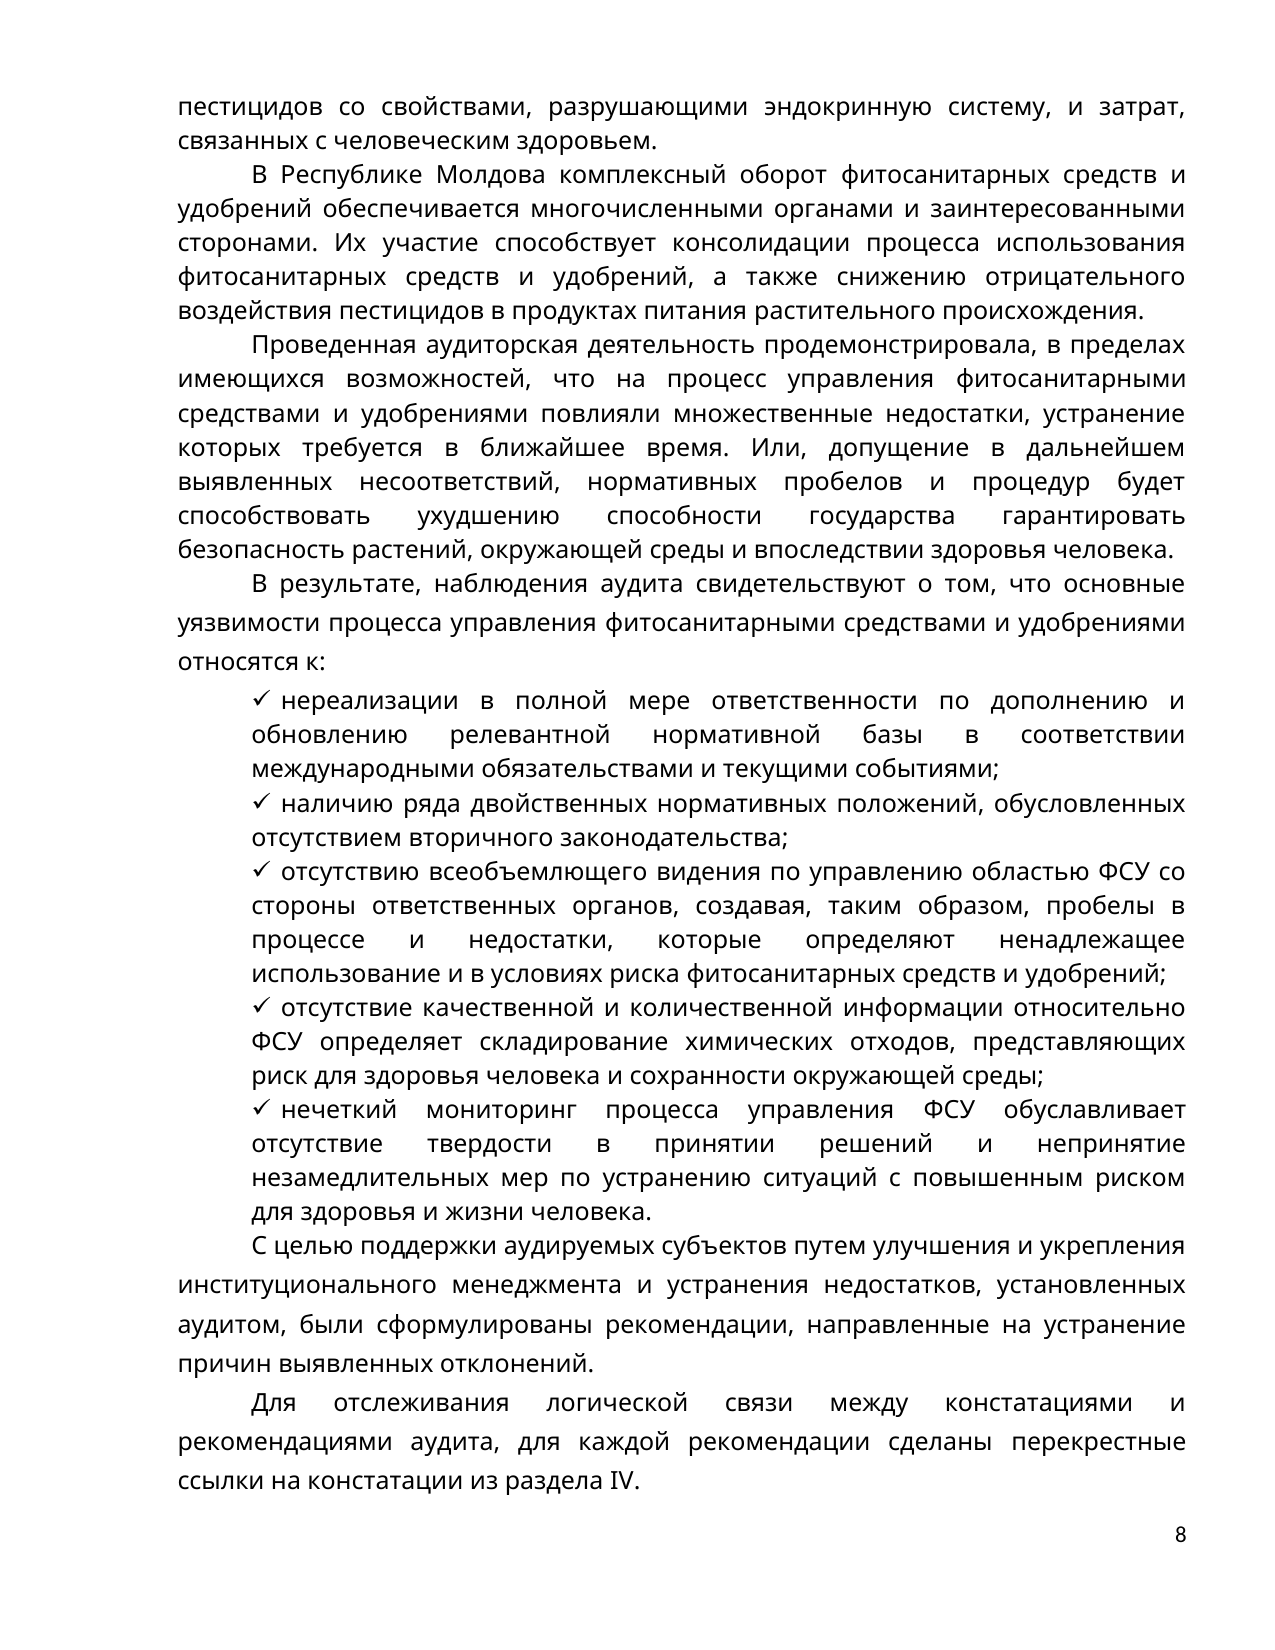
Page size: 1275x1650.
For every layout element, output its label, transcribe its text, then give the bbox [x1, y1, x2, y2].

text В результате, наблюдения аудита свидетельствуют о том, что основные уязвимости процесса управления фитосанитарными средствами и удобрениями относятся к: [177, 566, 1186, 678]
list наличию ряда двойственных нормативных положений, обусловленных отсутствием вторичного законодательства; [251, 785, 1186, 853]
text Проведенная аудиторская деятельность продемонстрировала, в пределах имеющихся возможностей, что на процесс управления фитосанитарными средствами и удобрениями повлияли множественные недостатки, устранение которых требуется в ближайшее время. Или, допущение в дальнейшем выявленных несоответствий, нормативных пробелов и процедур будет способствовать ухудшению способности государства гарантировать безопасность растений, окружающей среды и впоследствии здоровья человека. [177, 327, 1186, 566]
list отсутствие качественной и количественной информации относительно ФСУ определяет складирование химических отходов, представляющих риск для здоровья человека и сохранности окружающей среды; [251, 989, 1186, 1092]
list нечеткий мониторинг процесса управления ФСУ обуславливает отсутствие твердости в принятии решений и непринятие незамедлительных мер по устранению ситуаций с повышенным риском для здоровья и жизни человека. [251, 1092, 1186, 1228]
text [177, 89, 1186, 157]
list Для отслеживания логической связи между констатациями и рекомендациями аудита, для каждой рекомендации сделаны перекрестные ссылки на констатации из раздела IV. [177, 1385, 1186, 1497]
list отсутствию всеобъемлющего видения по управлению областью ФСУ со стороны ответственных органов, создавая, таким образом, пробелы в процессе и недостатки, которые определяют ненадлежащее использование и в условиях риска фитосанитарных средств и удобрений; [251, 853, 1186, 989]
list нереализации в полной мере ответственности по дополнению и обновлению релевантной нормативной базы в соответствии международными обязательствами и текущими событиями; [251, 683, 1186, 785]
text В Республике Молдова комплексный оборот фитосанитарных средств и удобрений обеспечивается многочисленными органами и заинтересованными сторонами. Их участие способствует консолидации процесса использования фитосанитарных средств и удобрений, а также снижению отрицательного воздействия пестицидов в продуктах питания растительного происхождения. [177, 157, 1186, 327]
list С целью поддержки аудируемых субъектов путем улучшения и укрепления институционального менеджмента и устранения недостатков, установленных аудитом, были сформулированы рекомендации, направленные на устранение причин выявленных отклонений. [177, 1228, 1186, 1379]
